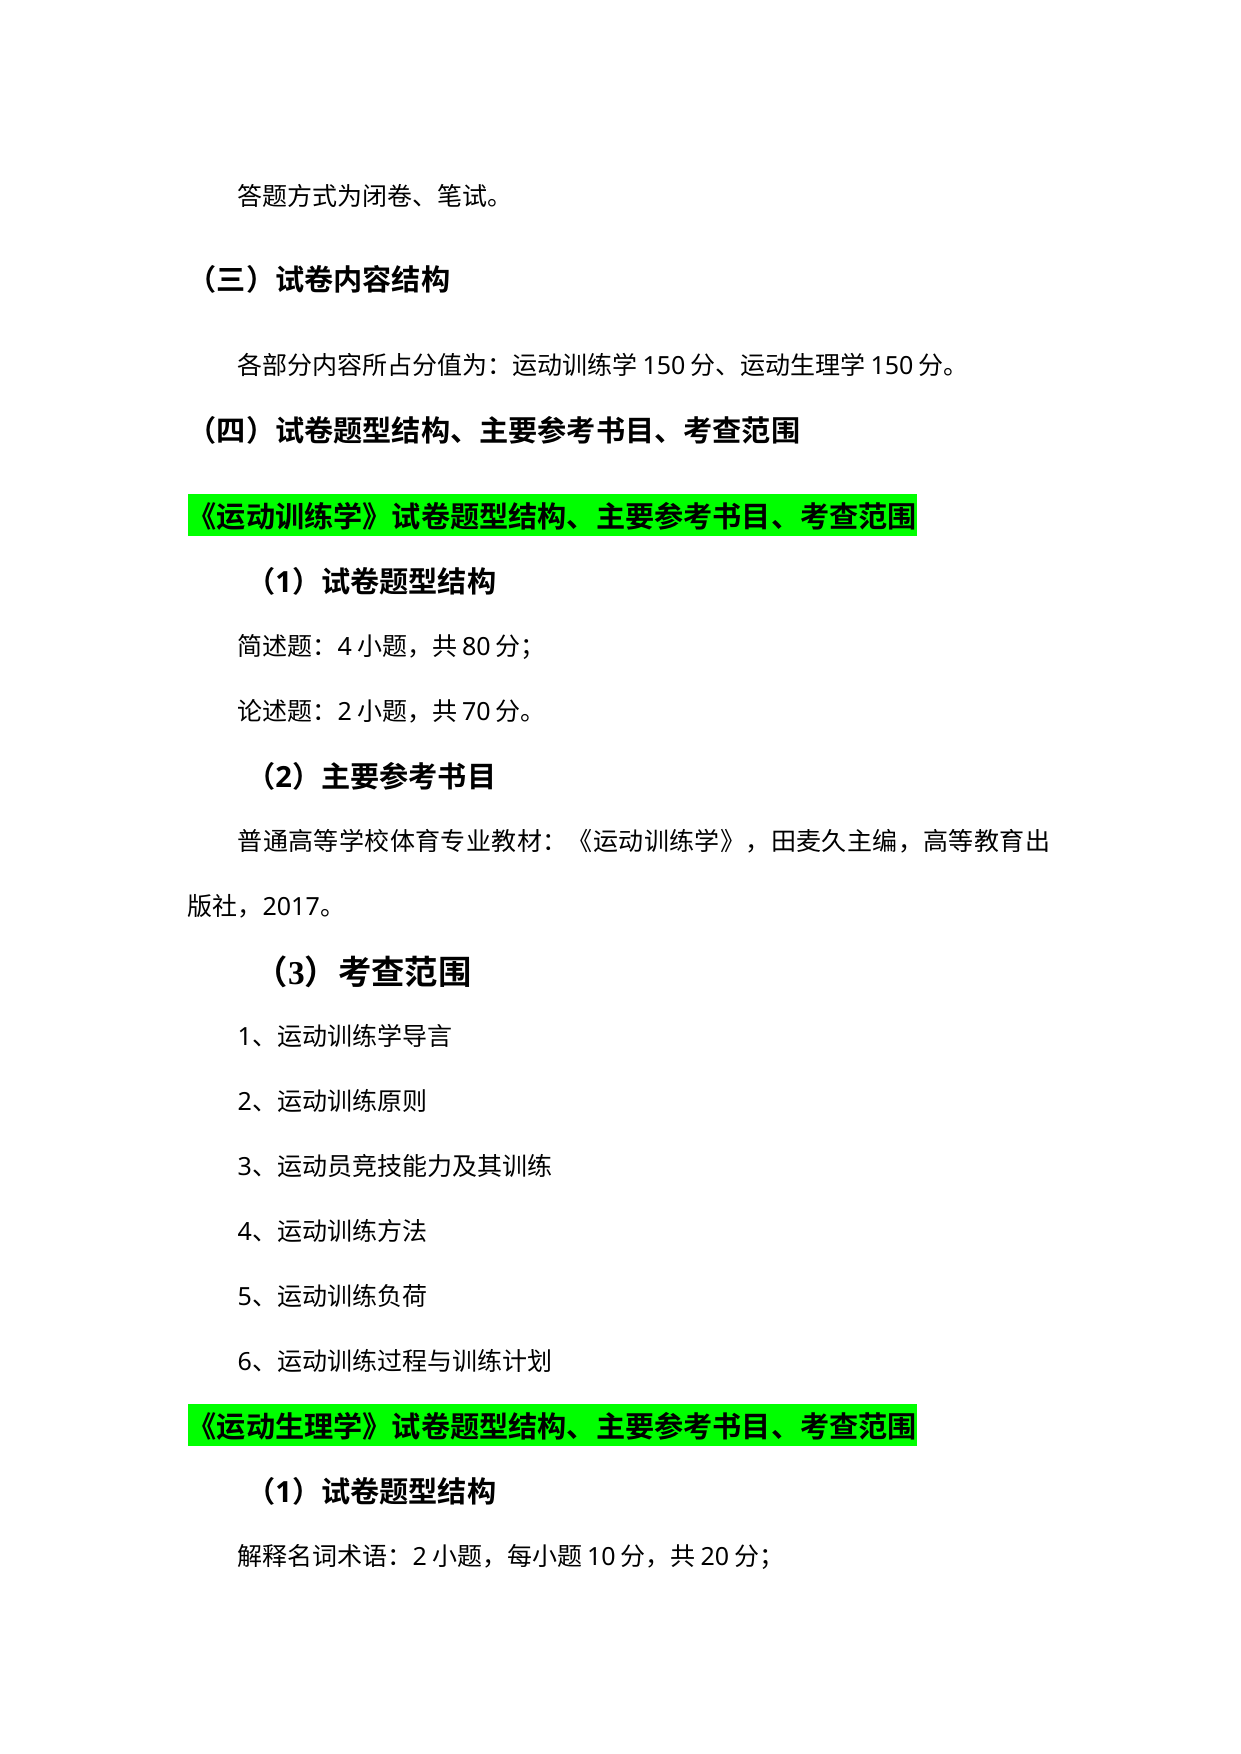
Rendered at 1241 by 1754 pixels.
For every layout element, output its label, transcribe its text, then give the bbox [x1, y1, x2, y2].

text 简述题：4小题，共80分； [187, 612, 1053, 677]
text （1）试卷题型结构 [187, 547, 1053, 612]
text 2、运动训练原则 [187, 1067, 1053, 1132]
text 论述题：2小题，共70分。 [187, 677, 1053, 742]
text 普通高等学校体育专业教材：《运动训练学》，田麦久主编，高等教育出版社，2017。 [187, 807, 1053, 937]
text 3、运动员竞技能力及其训练 [187, 1132, 1053, 1197]
text 1、运动训练学导言 [187, 1002, 1053, 1067]
text （三）试卷内容结构 [187, 245, 1053, 310]
text 各部分内容所占分值为：运动训练学150分、运动生理学150分。 [187, 331, 1053, 396]
text （2）主要参考书目 [187, 742, 1053, 807]
text （四）试卷题型结构、主要参考书目、考查范围 [187, 396, 1053, 461]
text 答题方式为闭卷、笔试。 [187, 162, 1053, 227]
text 解释名词术语：2小题，每小题10分，共20分； [187, 1522, 1053, 1587]
text 6、运动训练过程与训练计划 [187, 1327, 1053, 1392]
text 4、运动训练方法 [187, 1197, 1053, 1262]
text 5、运动训练负荷 [187, 1262, 1053, 1327]
text （1）试卷题型结构 [187, 1457, 1053, 1522]
text （3）考查范围 [187, 937, 1053, 1002]
text 《运动生理学》试卷题型结构、主要参考书目、考查范围 [187, 1392, 1053, 1457]
text 《运动训练学》试卷题型结构、主要参考书目、考查范围 [187, 482, 1053, 547]
